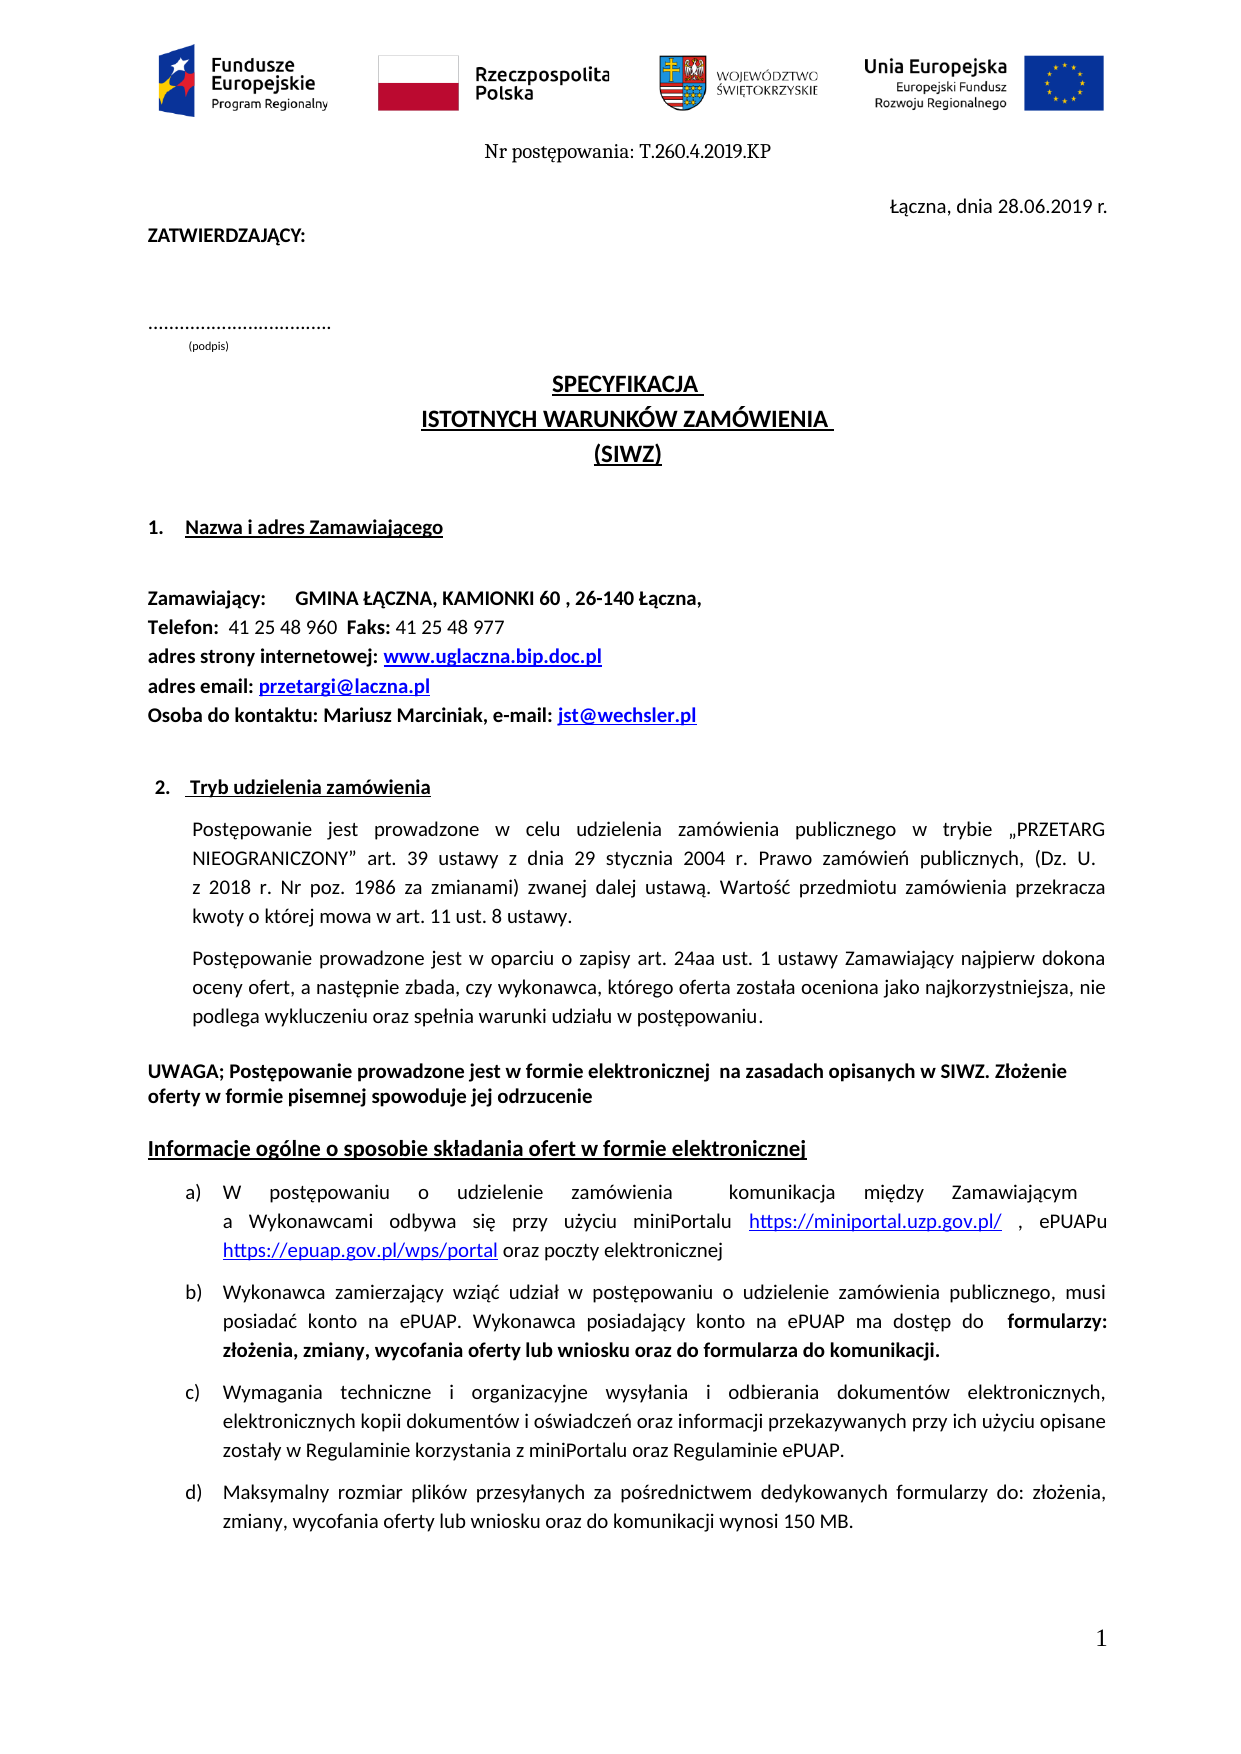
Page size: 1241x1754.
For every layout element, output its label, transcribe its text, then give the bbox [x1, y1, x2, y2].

title ZATWIERDZAJĄCY: [148, 222, 443, 247]
text Telefon: 41 25 48 960 Faks: 41 25 48 977 [148, 614, 1107, 640]
title SPECYFIKACJA ISTOTNYCH WARUNKÓW ZAMÓWIENIA (SIWZ) [148, 368, 1107, 468]
title Łączna, dnia 28.06.2019 r. [148, 193, 1108, 218]
picture [378, 44, 610, 117]
title (podpis) [148, 339, 443, 364]
list Wykonawca zamierzający wziąć udział w postępowaniu o udzielenie zamówienia publicznego, musi posiadać konto na ePUAP. Wykonawca posiadający konto na ePUAP ma dostęp do formularzy: złożenia, zmiany, wycofania oferty lub wniosku oraz do formularza do komunikacji. [185, 1279, 1107, 1363]
subtitle Tryb udzielenia zamówienia [154, 774, 1107, 800]
text Informacje ogólne o sposobie składania ofert w formie elektronicznej [148, 1134, 1107, 1162]
subtitle Postępowanie prowadzone jest w oparciu o zapisy art. 24aa ust. 1 ustawy Zamawiający najpierw dokona oceny ofert, a następnie zbada, czy wykonawca, którego oferta została oceniona jako najkorzystniejsza, nie podlega wykluczeniu oraz spełnia warunki udziału w postępowaniu. [192, 945, 1107, 1029]
text Osoba do kontaktu: Mariusz Marciniak, e-mail: jst@wechsler.pl [148, 702, 1107, 727]
picture [865, 44, 1104, 117]
list Wymagania techniczne i organizacyjne wysyłania i odbierania dokumentów elektronicznych, elektronicznych kopii dokumentów i oświadczeń oraz informacji przekazywanych przy ich użyciu opisane zostały w Regulaminie korzystania z miniPortalu oraz Regulaminie ePUAP. [185, 1379, 1107, 1463]
picture [659, 44, 818, 117]
list W postępowaniu o udzielenie zamówienia komunikacja między Zamawiającym a Wykonawcami odbywa się przy użyciu miniPortalu https://miniportal.uzp.gov.pl/ , ePUAPu https://epuap.gov.pl/wps/portal oraz poczty elektronicznej [185, 1179, 1107, 1263]
title ................................... [148, 309, 443, 335]
subtitle Postępowanie jest prowadzone w celu udzielenia zamówienia publicznego w trybie „PRZETARG NIEOGRANICZONY” art. 39 ustawy z dnia 29 stycznia 2004 r. Prawo zamówień publicznych, (Dz. U. z 2018 r. Nr poz. 1986 za zmianami) zwanej dalej ustawą. Wartość przedmiotu zamówienia przekracza kwoty o której mowa w art. 11 ust. 8 ustawy. [192, 816, 1107, 929]
text adres strony internetowej: www.uglaczna.bip.doc.pl [148, 644, 1107, 669]
picture [158, 44, 328, 117]
list Maksymalny rozmiar plików przesyłanych za pośrednictwem dedykowanych formularzy do: złożenia, zmiany, wycofania oferty lub wniosku oraz do komunikacji wynosi 150 MB. [185, 1479, 1107, 1533]
text Zamawiający: GMINA ŁĄCZNA, KAMIONKI 60 , 26-140 Łączna, [148, 585, 1107, 611]
text UWAGA; Postępowanie prowadzone jest w formie elektronicznej na zasadach opisanych w SIWZ. Złożenie oferty w formie pisemnej spowoduje jej odrzucenie [148, 1058, 1107, 1109]
text adres email: przetargi@laczna.pl [148, 673, 1107, 698]
title Nazwa i adres Zamawiającego [148, 514, 1107, 540]
